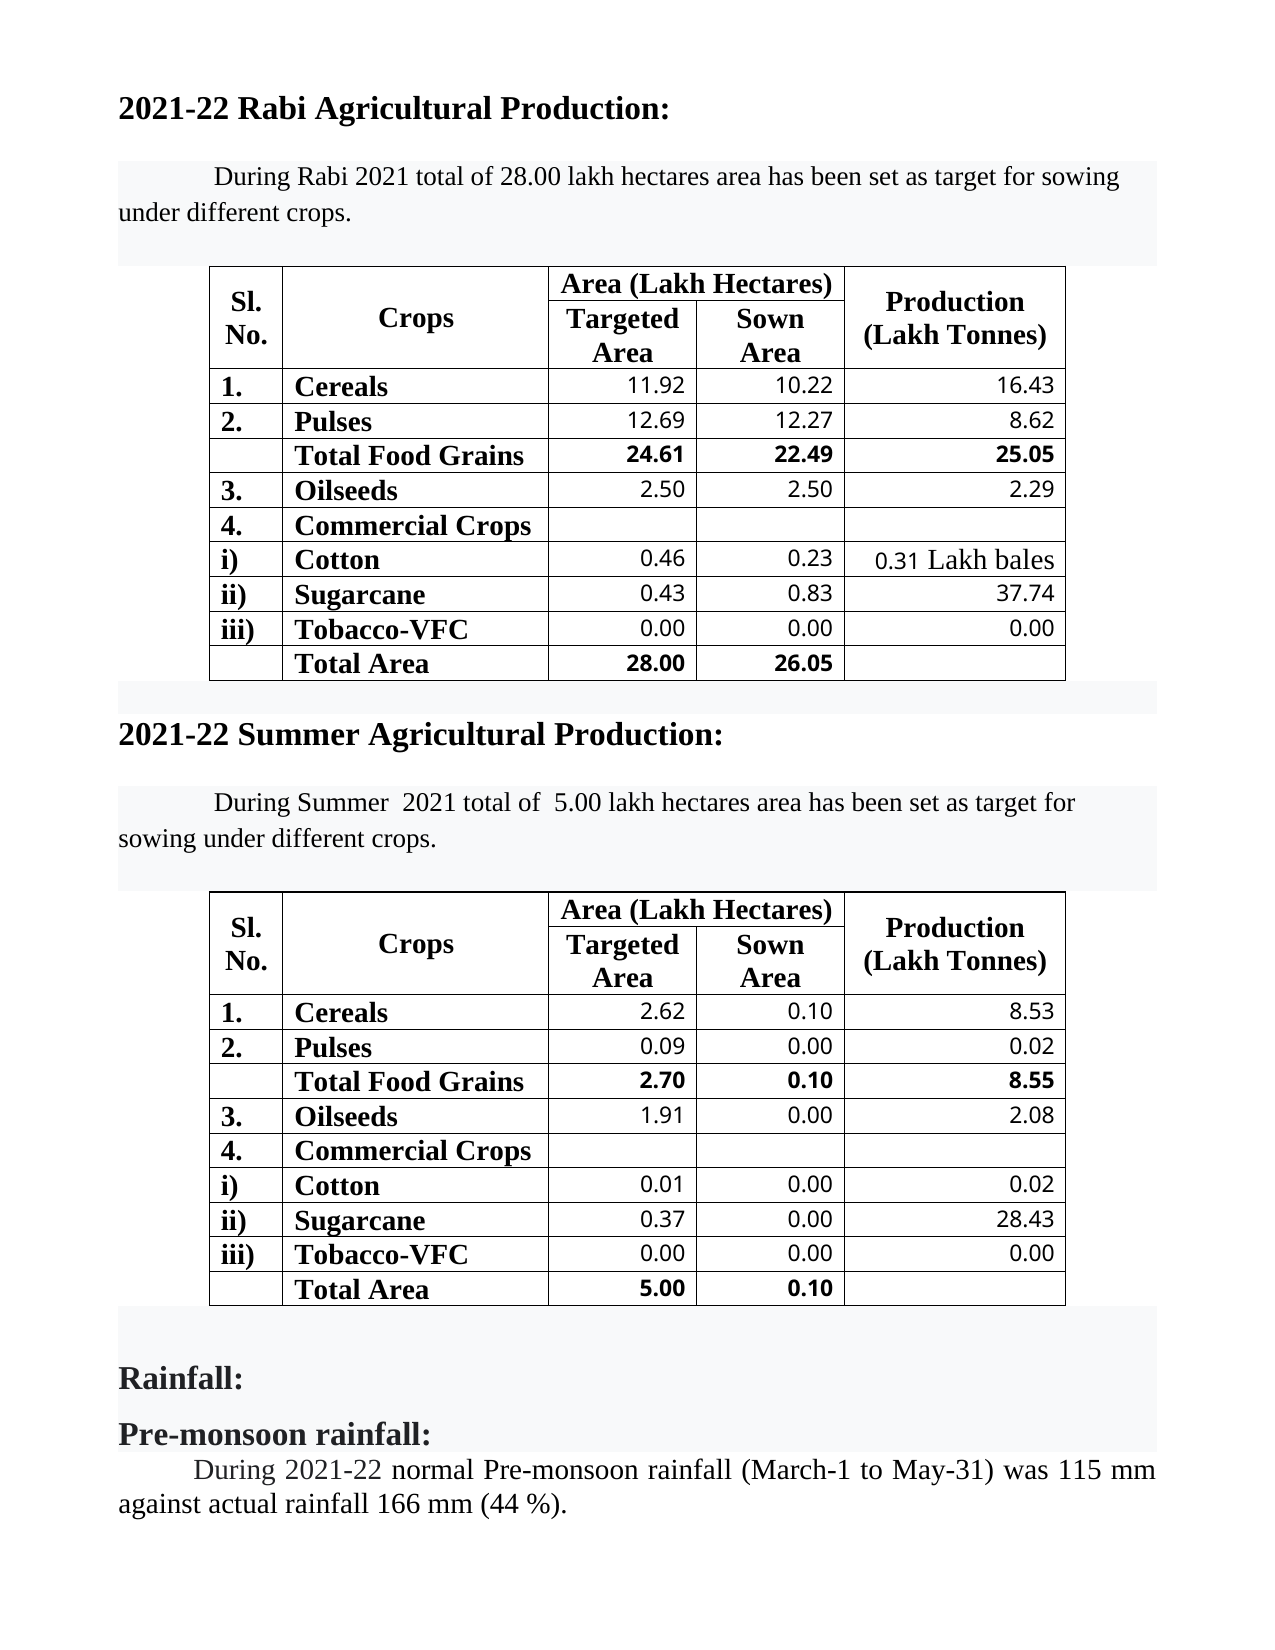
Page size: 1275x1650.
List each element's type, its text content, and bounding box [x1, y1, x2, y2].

table_cell [697, 508, 844, 541]
table_cell 0.00 [845, 612, 1065, 645]
table_cell [845, 508, 1065, 541]
table_cell 0.00 [697, 1030, 844, 1063]
table_cell [210, 646, 282, 680]
table_cell ii) [210, 577, 282, 611]
table_cell 0.02 [845, 1168, 1065, 1202]
table_cell 0.00 [697, 1237, 844, 1271]
table_cell Total Area [283, 1272, 548, 1305]
table_cell 3. [210, 473, 282, 507]
table_cell [845, 646, 1065, 680]
table_cell 0.01 [549, 1168, 696, 1202]
table_cell 0.00 [845, 1237, 1065, 1271]
table_cell 0.10 [697, 1064, 844, 1098]
table_cell 8.53 [845, 995, 1065, 1029]
table_cell 4. [210, 1134, 282, 1167]
table_cell Cereals [283, 995, 548, 1029]
table_header Sl.No. [210, 893, 282, 994]
table_cell 0.10 [697, 995, 844, 1029]
table_cell [845, 1134, 1065, 1167]
table_cell [210, 1272, 282, 1305]
table_cell 11.92 [549, 369, 696, 403]
table_cell Sugarcane [283, 577, 548, 611]
table_cell 2. [210, 1030, 282, 1063]
table_cell 2.70 [549, 1064, 696, 1098]
table_cell [549, 508, 696, 541]
table_cell Targeted Area [549, 301, 696, 368]
table_cell Pulses [283, 404, 548, 437]
text Pre-monsoon rainfall: [118, 1396, 1157, 1452]
table_cell 5.00 [549, 1272, 696, 1305]
table_cell 25.05 [845, 439, 1065, 472]
table_cell 28.43 [845, 1203, 1065, 1236]
table_cell 0.23 [697, 542, 844, 576]
table_cell 1. [210, 995, 282, 1029]
table_cell 0.46 [549, 542, 696, 576]
text 2021-22 Summer Agricultural Production: [118, 714, 1157, 753]
table_header Production (Lakh Tonnes) [845, 267, 1065, 368]
table_cell 26.05 [697, 646, 844, 680]
table_cell 0.00 [697, 1203, 844, 1236]
table_cell Sown Area [697, 301, 844, 368]
table_cell i) [210, 542, 282, 576]
table_cell [210, 439, 282, 472]
table_cell [210, 1064, 282, 1098]
table_cell 2.50 [549, 473, 696, 507]
table_header Area (Lakh Hectares) [549, 267, 844, 300]
table_cell Commercial Crops [283, 508, 548, 541]
table_cell 0.00 [697, 1099, 844, 1132]
table_cell Sown Area [697, 927, 844, 994]
table_header Sl.No. [210, 267, 282, 368]
table_cell 10.22 [697, 369, 844, 403]
table_cell 0.02 [845, 1030, 1065, 1063]
table_cell 2.62 [549, 995, 696, 1029]
table_cell Commercial Crops [283, 1134, 548, 1167]
table_cell [549, 1134, 696, 1167]
table_cell 2.50 [697, 473, 844, 507]
table_cell 0.00 [549, 1237, 696, 1271]
table_cell 0.00 [549, 612, 696, 645]
table_cell 2.29 [845, 473, 1065, 507]
text During Summer 2021 total of 5.00 lakh hectares area has been set as target for sowing under different crops. [118, 786, 1157, 853]
table_cell 28.00 [549, 646, 696, 680]
table_cell Total Food Grains [283, 439, 548, 472]
table_cell 4. [210, 508, 282, 541]
table_cell Cotton [283, 542, 548, 576]
table_cell 0.00 [697, 1168, 844, 1202]
table_header Crops [283, 893, 548, 994]
table_cell Oilseeds [283, 473, 548, 507]
table_cell 12.69 [549, 404, 696, 437]
table_cell 0.83 [697, 577, 844, 611]
table_cell 1. [210, 369, 282, 403]
table_cell 24.61 [549, 439, 696, 472]
table_cell Total Food Grains [283, 1064, 548, 1098]
table_cell 8.55 [845, 1064, 1065, 1098]
table_cell 2. [210, 404, 282, 437]
table_cell 12.27 [697, 404, 844, 437]
text During 2021-22 normal Pre-monsoon rainfall (March-1 to May-31) was 115 mm against actual rainfall 166 mm (44 %). [118, 1452, 1157, 1519]
table_cell Targeted Area [549, 927, 696, 994]
table_cell 3. [210, 1099, 282, 1132]
table_cell Tobacco-VFC [283, 1237, 548, 1271]
text 2021-22 Rabi Agricultural Production: [118, 89, 1157, 127]
table_cell 2.08 [845, 1099, 1065, 1132]
table_cell [697, 1134, 844, 1167]
table_cell Sugarcane [283, 1203, 548, 1236]
table_cell 0.00 [697, 612, 844, 645]
text Rainfall: [118, 1340, 1157, 1396]
table_cell Cereals [283, 369, 548, 403]
table_cell ii) [210, 1203, 282, 1236]
table_cell Pulses [283, 1030, 548, 1063]
table_header Crops [283, 267, 548, 368]
table_cell 0.10 [697, 1272, 844, 1305]
table_header Area (Lakh Hectares) [549, 893, 844, 926]
text During Rabi 2021 total of 28.00 lakh hectares area has been set as target for sowing under different crops. [118, 161, 1157, 227]
table_cell i) [210, 1168, 282, 1202]
table_cell 0.09 [549, 1030, 696, 1063]
table_cell 0.31 Lakh bales [845, 542, 1065, 576]
table_cell [845, 1272, 1065, 1305]
table_cell iii) [210, 612, 282, 645]
table_cell 22.49 [697, 439, 844, 472]
table_cell Cotton [283, 1168, 548, 1202]
table_cell 37.74 [845, 577, 1065, 611]
table_cell iii) [210, 1237, 282, 1271]
table_cell Total Area [283, 646, 548, 680]
table_cell 8.62 [845, 404, 1065, 437]
table_cell Tobacco-VFC [283, 612, 548, 645]
table_cell 0.37 [549, 1203, 696, 1236]
table_cell 1.91 [549, 1099, 696, 1132]
table_header Production (Lakh Tonnes) [845, 893, 1065, 994]
table_cell 0.43 [549, 577, 696, 611]
table_cell Oilseeds [283, 1099, 548, 1132]
table_cell 16.43 [845, 369, 1065, 403]
